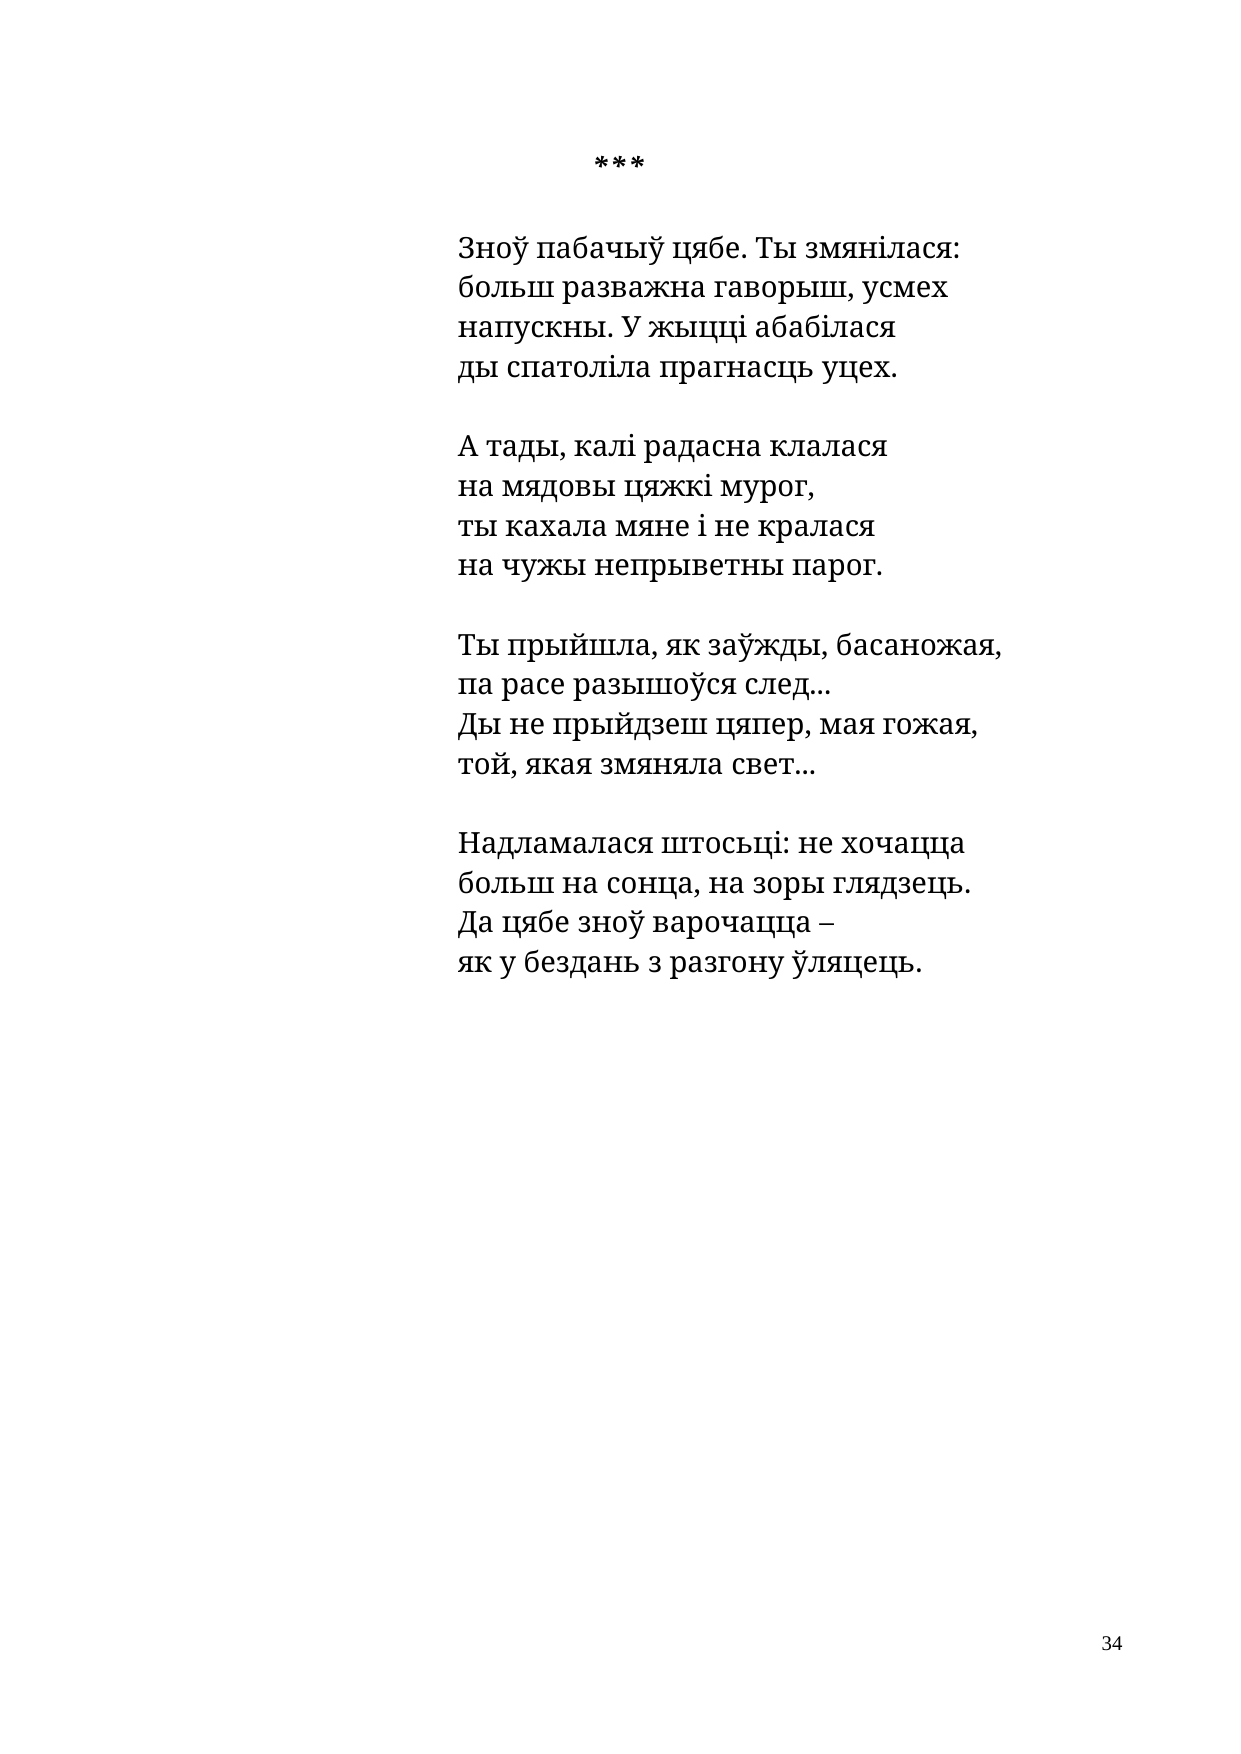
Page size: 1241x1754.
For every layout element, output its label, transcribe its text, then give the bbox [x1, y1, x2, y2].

text *** [591, 148, 1122, 187]
text па расе разышоўся след... [162, 664, 1122, 703]
text Ды не прыйдзеш цяпер, мая гожая, [162, 703, 1122, 743]
text Да цябе зноў варочацца – [162, 902, 1122, 941]
text больш на сонца, на зоры глядзець. [162, 862, 1122, 902]
text больш разважна гаворыш, усмех [162, 267, 1122, 306]
text А тады, калі радасна клалася [162, 426, 1122, 465]
text Надламалася штосьці: не хочацца [162, 822, 1122, 862]
text напускны. У жыцці абабілася [162, 306, 1122, 346]
text ты кахала мяне і не кралася [162, 505, 1122, 544]
text на мядовы цяжкі мурог, [162, 465, 1122, 505]
text Ты прыйшла, як заўжды, басаножая, [162, 624, 1122, 664]
text на чужы непрыветны парог. [162, 544, 1122, 584]
text ды спатоліла прагнасць уцех. [162, 346, 1122, 386]
text Зноў пабачыў цябе. Ты змянілася: [162, 227, 1122, 267]
text той, якая змяняла свет... [162, 743, 1122, 783]
text як у бездань з разгону ўляцець. [162, 941, 1122, 981]
